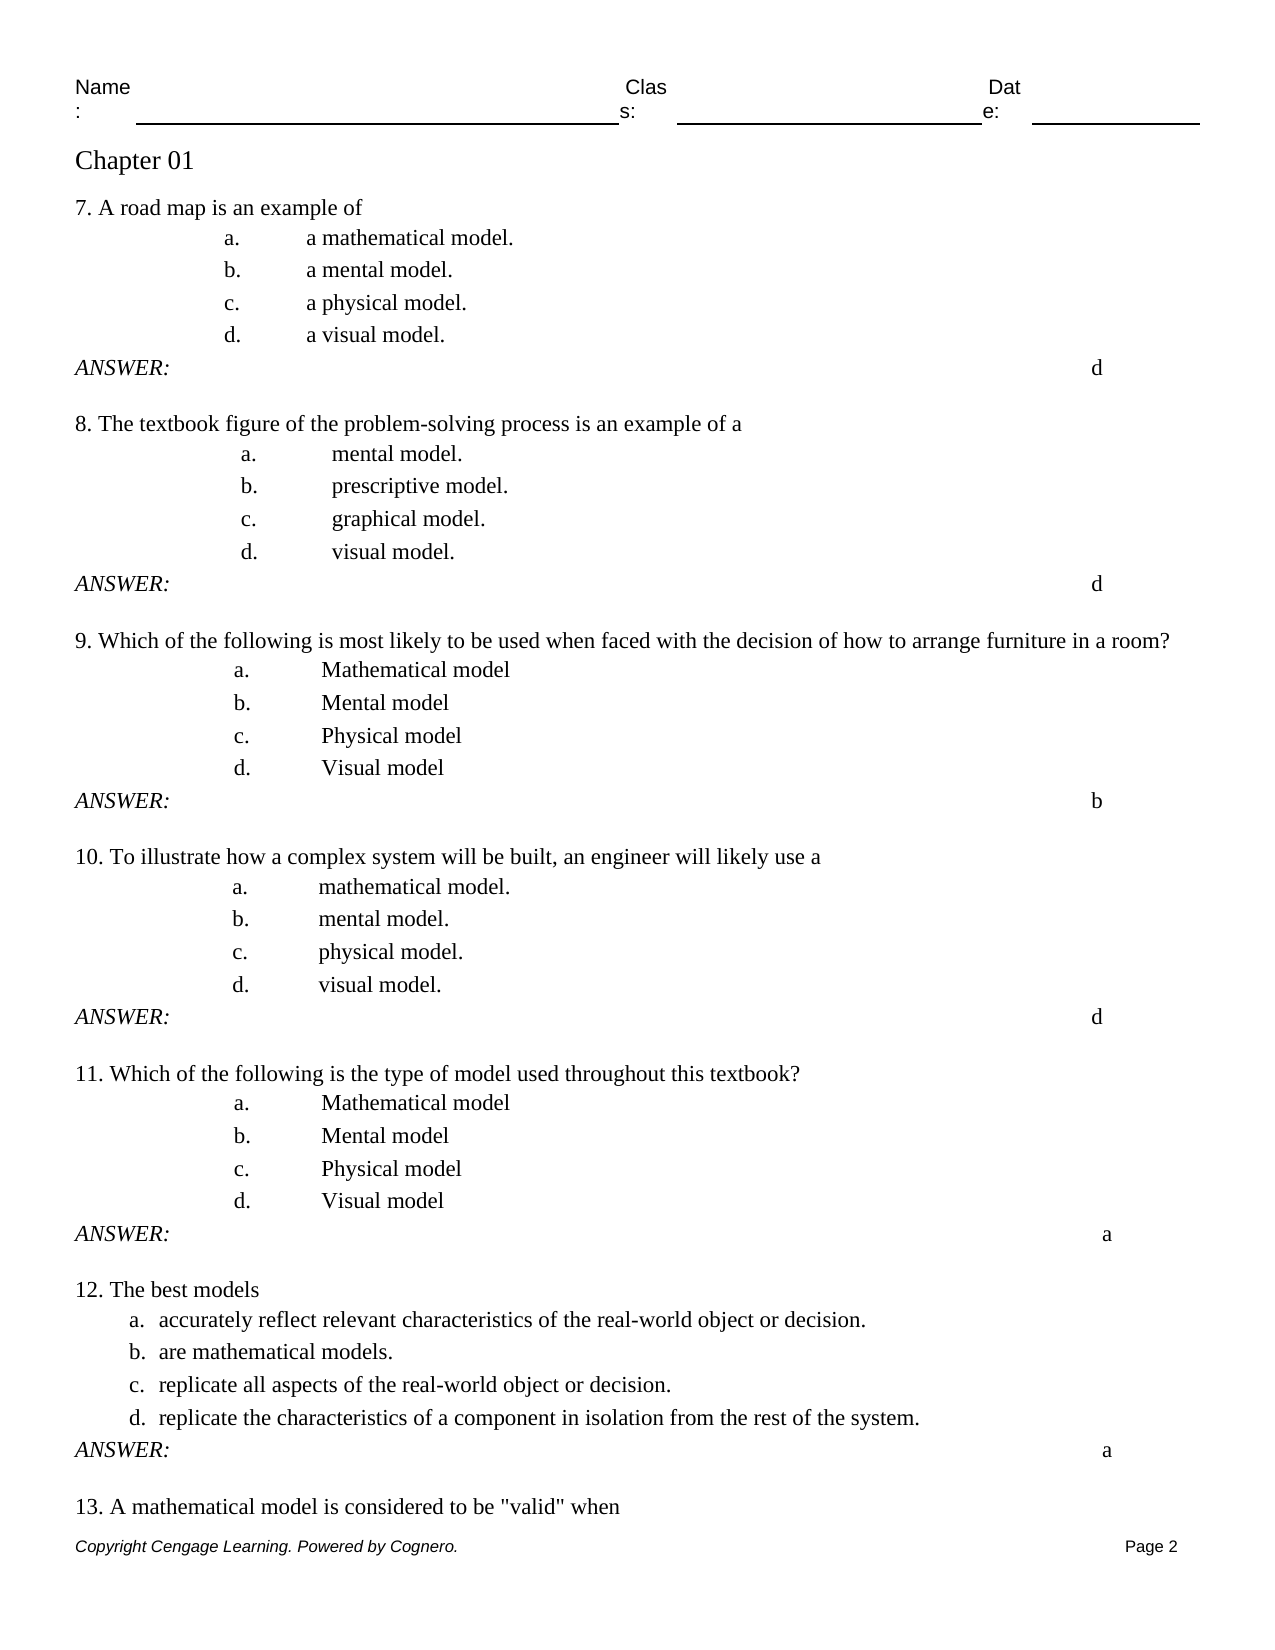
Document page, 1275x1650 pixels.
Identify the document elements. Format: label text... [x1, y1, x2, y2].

table_header 10. To illustrate how a complex system will be built, an engineer will likely use a [75, 844, 1200, 1033]
table_header 9. Which of the following is most likely to be used when faced with the decision of how to arrange furniture in a room? [75, 627, 1200, 816]
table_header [75, 1493, 1200, 1519]
table_header 8. The textbook figure of the problem-solving process is an example of a [75, 411, 1200, 600]
table_header 12. The best models [75, 1276, 1200, 1466]
table_header 7. A road map is an example of [75, 194, 1200, 383]
table_header 11. Which of the following is the type of model used throughout this textbook? [75, 1060, 1200, 1249]
